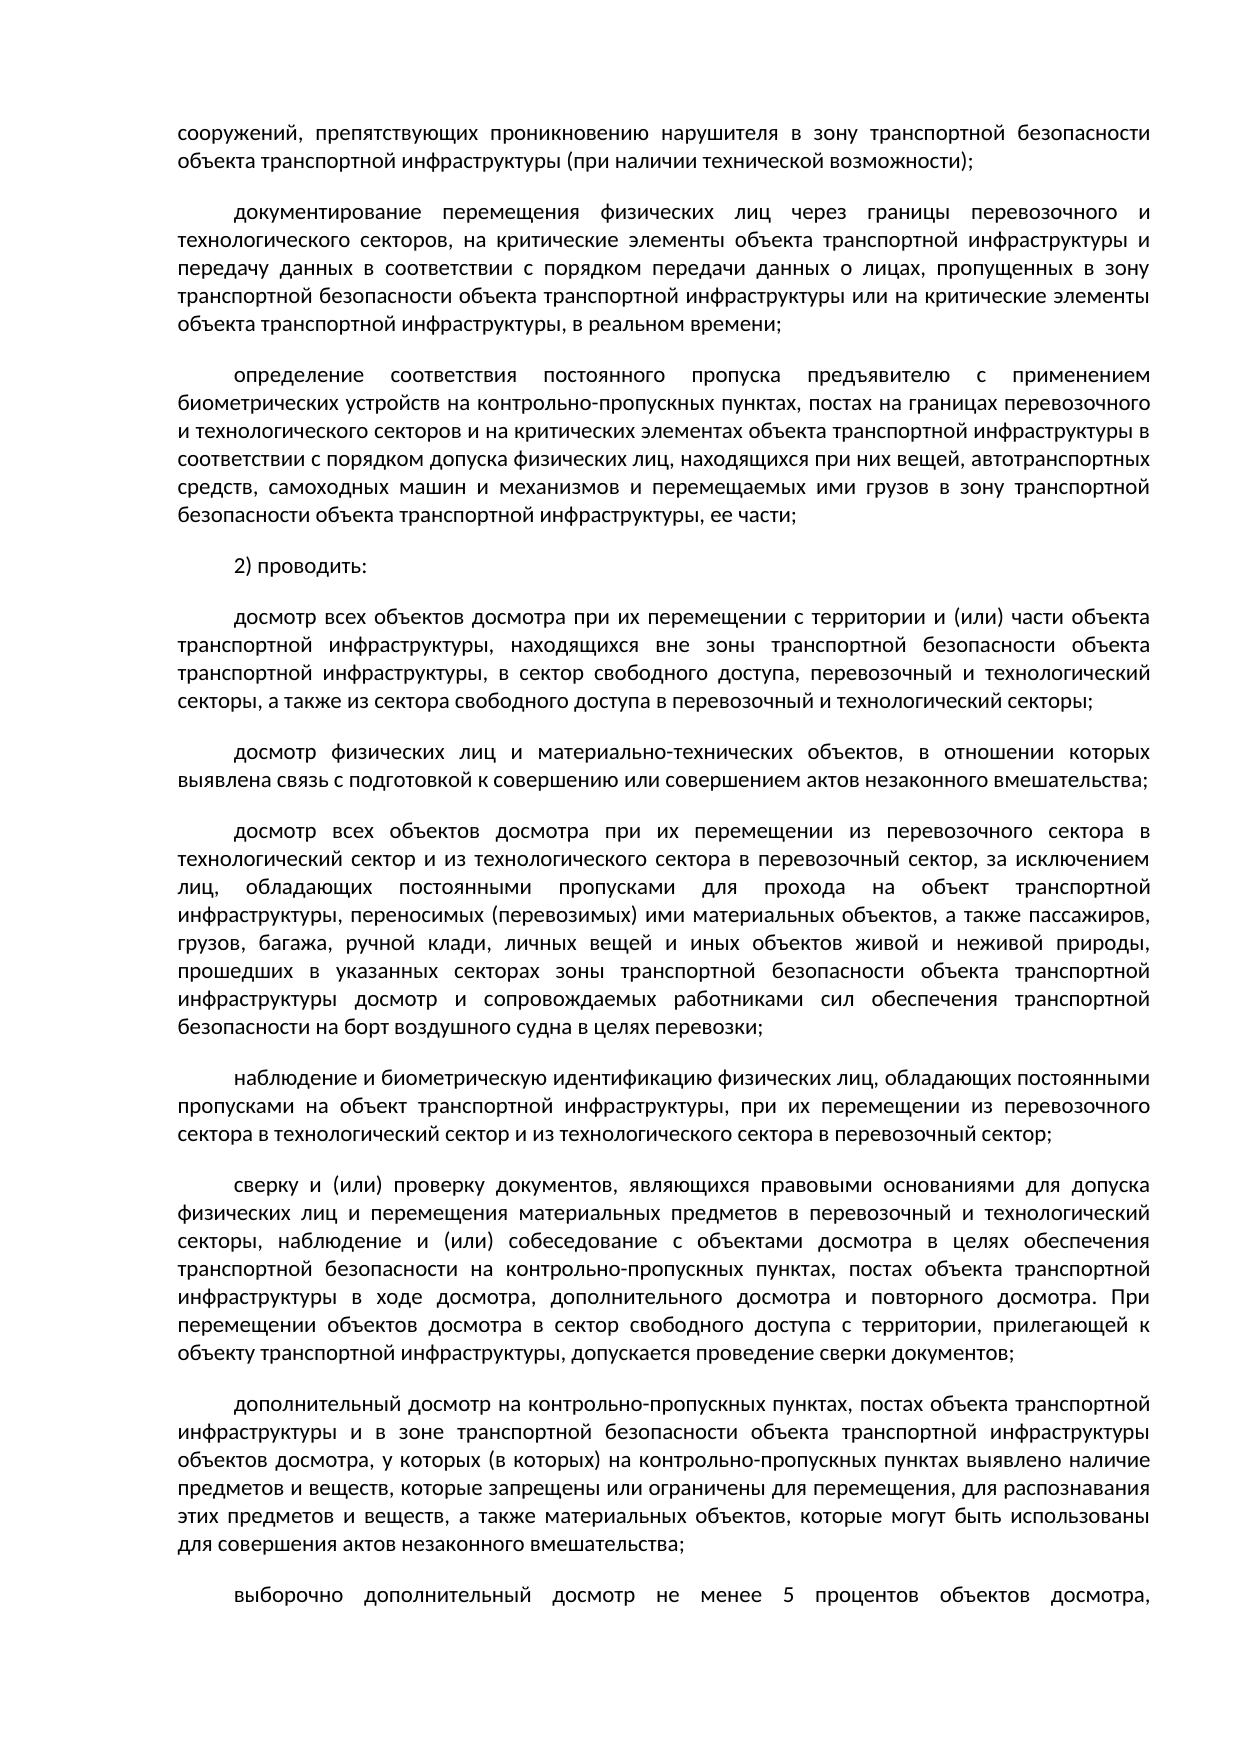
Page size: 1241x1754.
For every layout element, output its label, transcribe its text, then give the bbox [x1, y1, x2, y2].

text досмотр всех объектов досмотра при их перемещении из перевозочного сектора в технологический сектор и из технологического сектора в перевозочный сектор, за исключением лиц, обладающих постоянными пропусками для прохода на объект транспортной инфраструктуры, переносимых (перевозимых) ими материальных объектов, а также пассажиров, грузов, багажа, ручной клади, личных вещей и иных объектов живой и неживой природы, прошедших в указанных секторах зоны транспортной безопасности объекта транспортной инфраструктуры досмотр и сопровождаемых работниками сил обеспечения транспортной безопасности на борт воздушного судна в целях перевозки; [177, 816, 1152, 1040]
text определение соответствия постоянного пропуска предъявителю с применением биометрических устройств на контрольно-пропускных пунктах, постах на границах перевозочного и технологического секторов и на критических элементах объекта транспортной инфраструктуры в соответствии с порядком допуска физических лиц, находящихся при них вещей, автотранспортных средств, самоходных машин и механизмов и перемещаемых ими грузов в зону транспортной безопасности объекта транспортной инфраструктуры, ее части; [177, 360, 1152, 528]
text сверку и (или) проверку документов, являющихся правовыми основаниями для допуска физических лиц и перемещения материальных предметов в перевозочный и технологический секторы, наблюдение и (или) собеседование с объектами досмотра в целях обеспечения транспортной безопасности на контрольно-пропускных пунктах, постах объекта транспортной инфраструктуры в ходе досмотра, дополнительного досмотра и повторного досмотра. При перемещении объектов досмотра в сектор свободного доступа с территории, прилегающей к объекту транспортной инфраструктуры, допускается проведение сверки документов; [177, 1170, 1152, 1366]
text досмотр физических лиц и материально-технических объектов, в отношении которых выявлена связь с подготовкой к совершению или совершением актов незаконного вмешательства; [177, 737, 1152, 793]
text документирование перемещения физических лиц через границы перевозочного и технологического секторов, на критические элементы объекта транспортной инфраструктуры и передачу данных в соответствии с порядком передачи данных о лицах, пропущенных в зону транспортной безопасности объекта транспортной инфраструктуры или на критические элементы объекта транспортной инфраструктуры, в реальном времени; [177, 197, 1152, 337]
text 2) проводить: [177, 551, 1152, 579]
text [177, 118, 1152, 174]
text дополнительный досмотр на контрольно-пропускных пунктах, постах объекта транспортной инфраструктуры и в зоне транспортной безопасности объекта транспортной инфраструктуры объектов досмотра, у которых (в которых) на контрольно-пропускных пунктах выявлено наличие предметов и веществ, которые запрещены или ограничены для перемещения, для распознавания этих предметов и веществ, а также материальных объектов, которые могут быть использованы для совершения актов незаконного вмешательства; [177, 1389, 1152, 1557]
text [177, 1580, 1152, 1608]
text досмотр всех объектов досмотра при их перемещении с территории и (или) части объекта транспортной инфраструктуры, находящихся вне зоны транспортной безопасности объекта транспортной инфраструктуры, в сектор свободного доступа, перевозочный и технологический секторы, а также из сектора свободного доступа в перевозочный и технологический секторы; [177, 602, 1152, 714]
text наблюдение и биометрическую идентификацию физических лиц, обладающих постоянными пропусками на объект транспортной инфраструктуры, при их перемещении из перевозочного сектора в технологический сектор и из технологического сектора в перевозочный сектор; [177, 1063, 1152, 1147]
